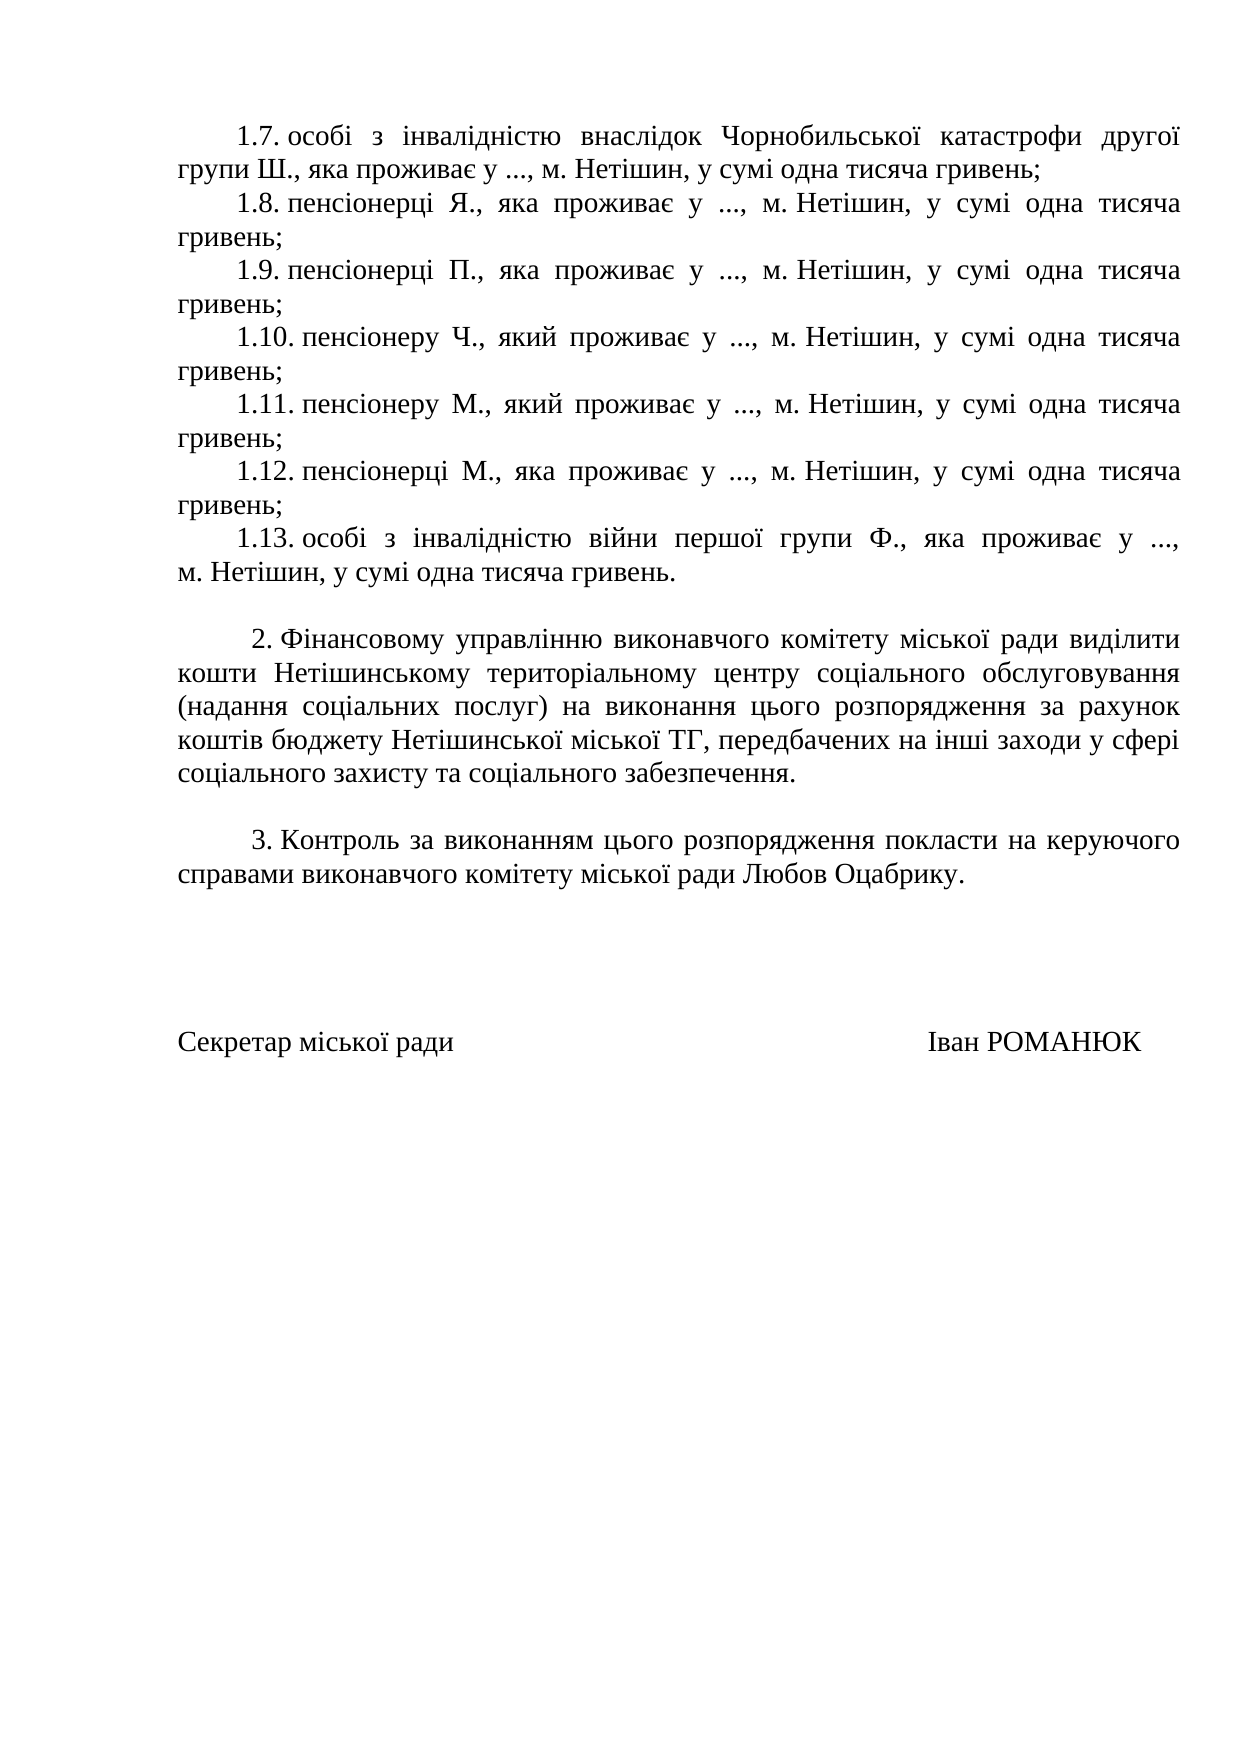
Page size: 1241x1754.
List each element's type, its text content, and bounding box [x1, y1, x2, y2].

text 1.11. пенсіонеру М., який проживає у ..., м. Нетішин, у сумі одна тисяча гривень; [177, 386, 1181, 453]
text 3. Контроль за виконанням цього розпорядження покласти на керуючого справами виконавчого комітету міської ради Любов Оцабрику. [177, 822, 1181, 889]
text 1.10. пенсіонеру Ч., який проживає у ..., м. Нетішин, у сумі одна тисяча гривень; [177, 319, 1181, 386]
text 2. Фінансовому управлінню виконавчого комітету міської ради виділити кошти Нетішинському територіальному центру соціального обслуговування (надання соціальних послуг) на виконання цього розпорядження за рахунок коштів бюджету Нетішинської міської ТГ, передбачених на інші заходи у сфері соціального захисту та соціального забезпечення. [177, 621, 1181, 789]
text 1.7. особі з інвалідністю внаслідок Чорнобильської катастрофи другої групи Ш., яка проживає у ..., м. Нетішин, у сумі одна тисяча гривень; [177, 118, 1181, 185]
text 1.8. пенсіонерці Я., яка проживає у ..., м. Нетішин, у сумі одна тисяча гривень; [177, 185, 1181, 252]
text Секретар міської ради Іван РОМАНЮК [177, 1024, 1181, 1057]
text 1.13. особі з інвалідністю війни першої групи Ф., яка проживає у ..., м. Нетішин, у сумі одна тисяча гривень. [177, 521, 1181, 588]
text 1.12. пенсіонерці М., яка проживає у ..., м. Нетішин, у сумі одна тисяча гривень; [177, 453, 1181, 521]
text 1.9. пенсіонерці П., яка проживає у ..., м. Нетішин, у сумі одна тисяча гривень; [177, 252, 1181, 319]
